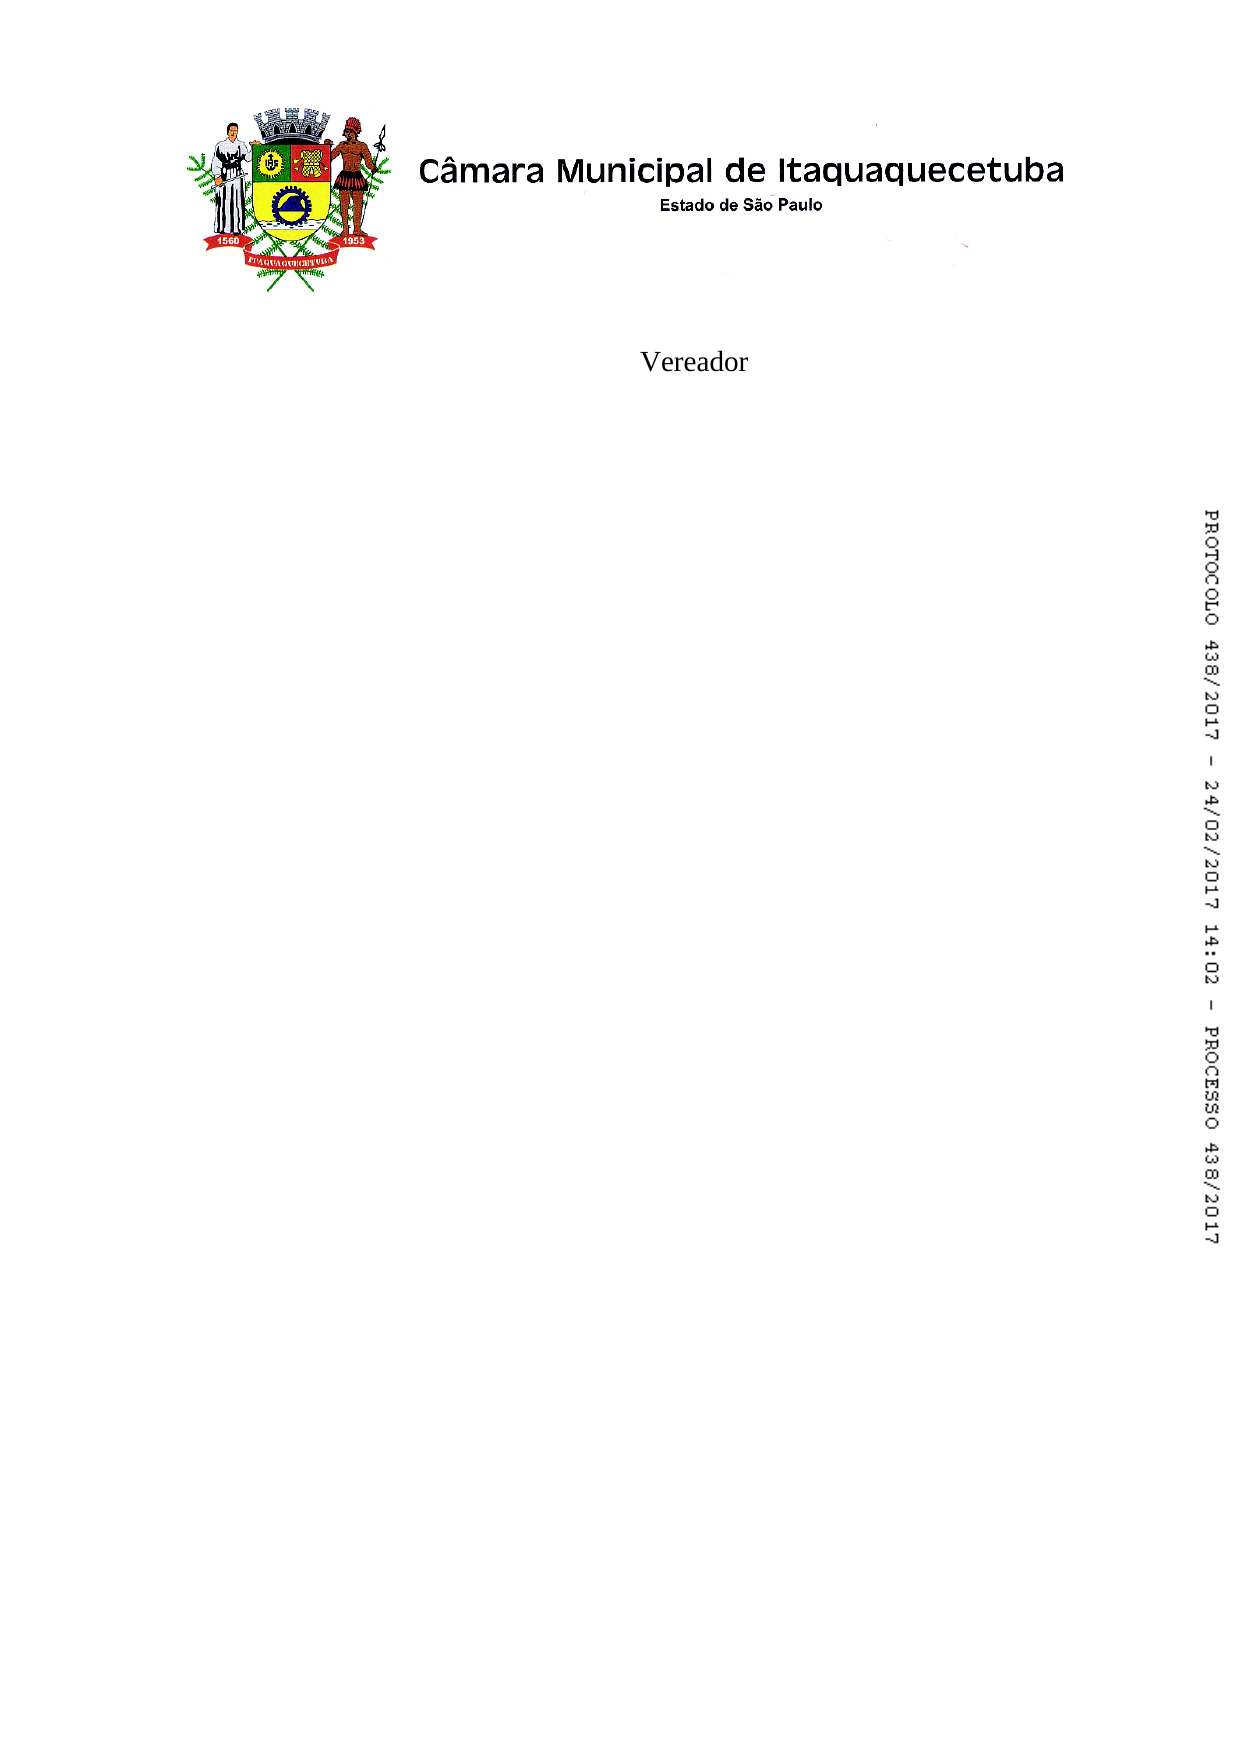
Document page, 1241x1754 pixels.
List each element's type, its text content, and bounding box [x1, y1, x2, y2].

picture [177, 101, 1063, 292]
picture [1177, 506, 1241, 1248]
text Vereador [177, 344, 1063, 378]
